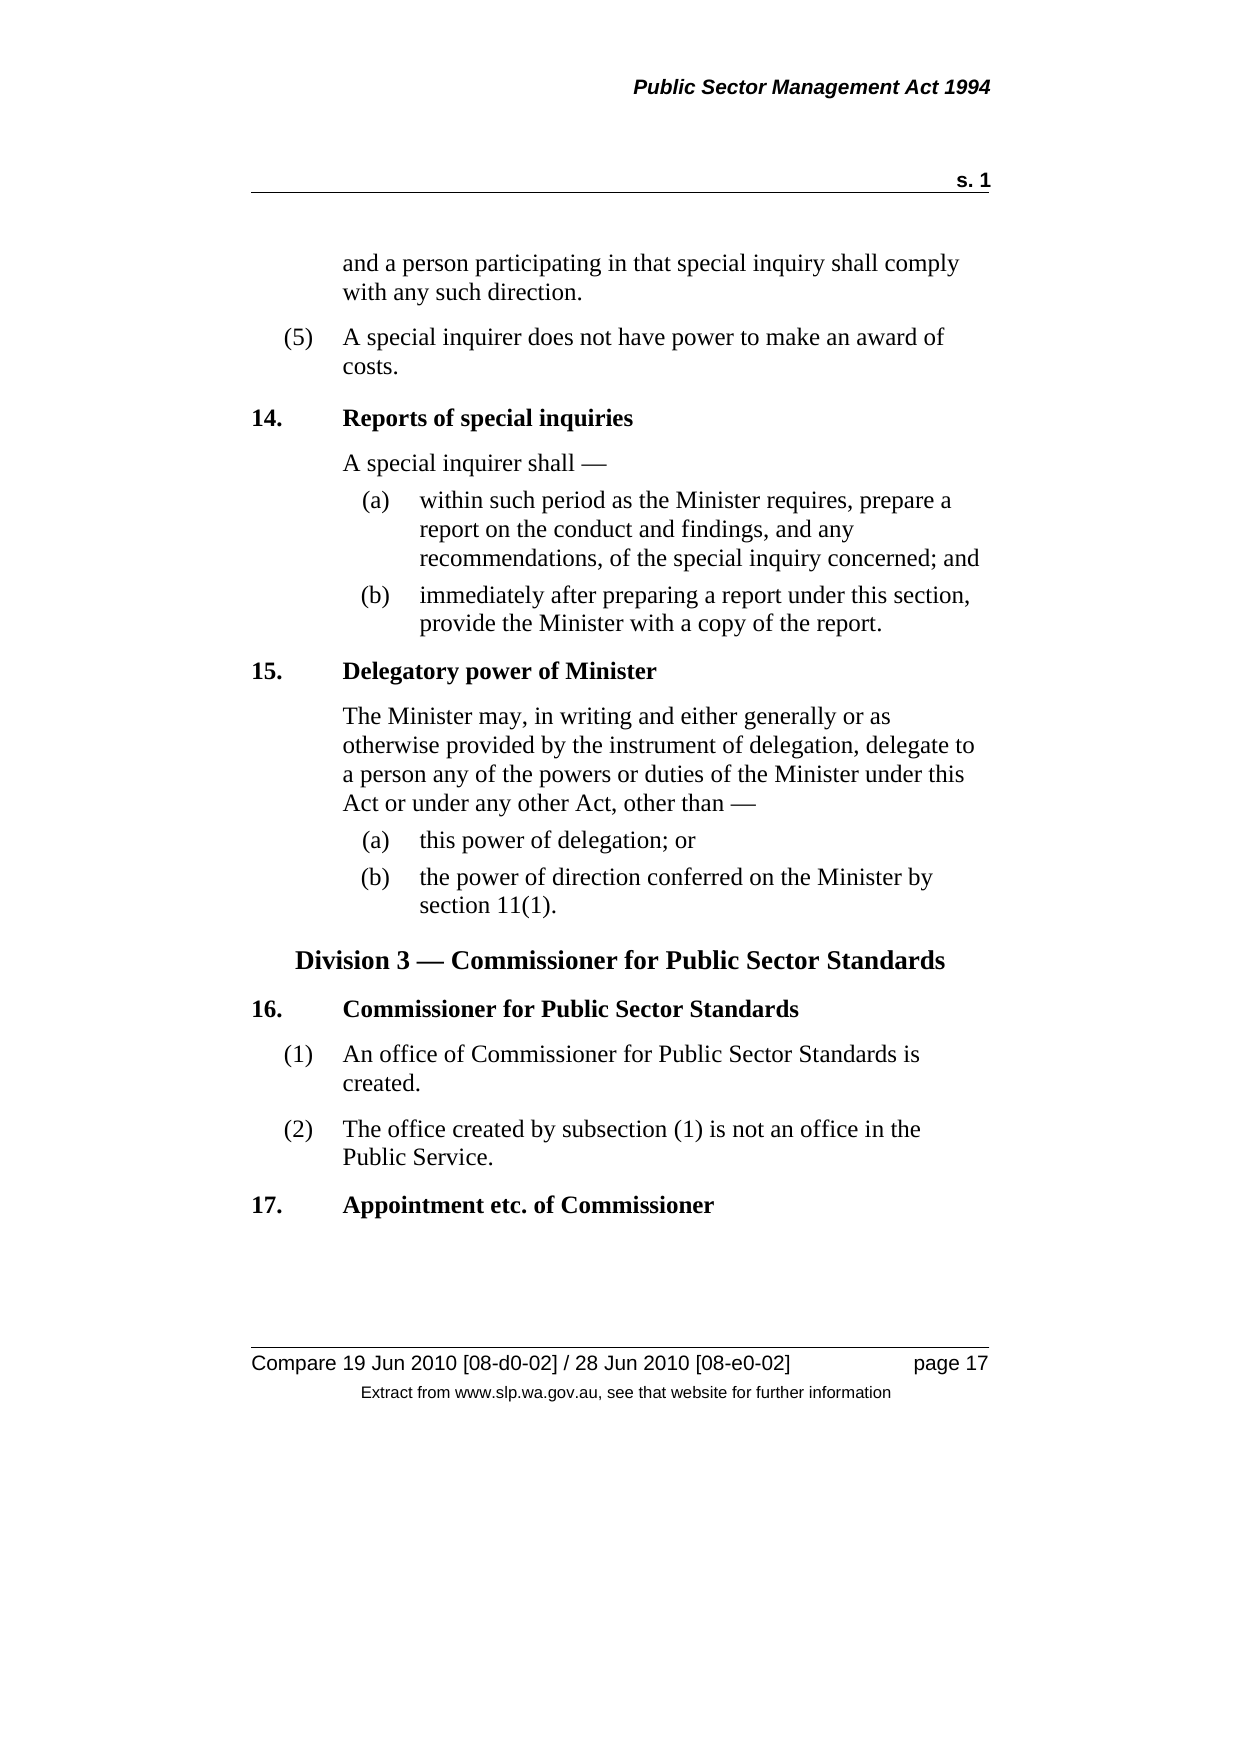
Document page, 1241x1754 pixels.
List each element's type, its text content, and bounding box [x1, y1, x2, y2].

text (2) The office created by subsection (1) is not an office in the Public Service. [251, 1114, 989, 1171]
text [251, 248, 989, 306]
text A special inquirer shall — [251, 448, 989, 477]
subtitle Division 3 — Commissioner for Public Sector Standards [251, 944, 989, 975]
subtitle 14. Reports of special inquiries [251, 403, 989, 431]
subtitle 16. Commissioner for Public Sector Standards [251, 994, 989, 1023]
text (1) An office of Commissioner for Public Sector Standards is created. [251, 1039, 989, 1097]
text (b) immediately after preparing a report under this section, provide the Minister with a copy of the report. [251, 580, 989, 637]
text (b) the power of direction conferred on the Minister by section 11(1). [251, 862, 989, 919]
subtitle 17. Appointment etc. of Commissioner [251, 1190, 989, 1219]
text (a) within such period as the Minister requires, prepare a report on the conduct and findings, and any recommendations, of the special inquiry concerned; and [251, 485, 989, 571]
subtitle 15. Delegatory power of Minister [251, 656, 989, 685]
text (5) A special inquirer does not have power to make an award of costs. [251, 322, 989, 380]
text (a) this power of delegation; or [251, 825, 989, 853]
text The Minister may, in writing and either generally or as otherwise provided by the instrument of delegation, delegate to a person any of the powers or duties of the Minister under this Act or under any other Act, other than — [251, 701, 989, 816]
